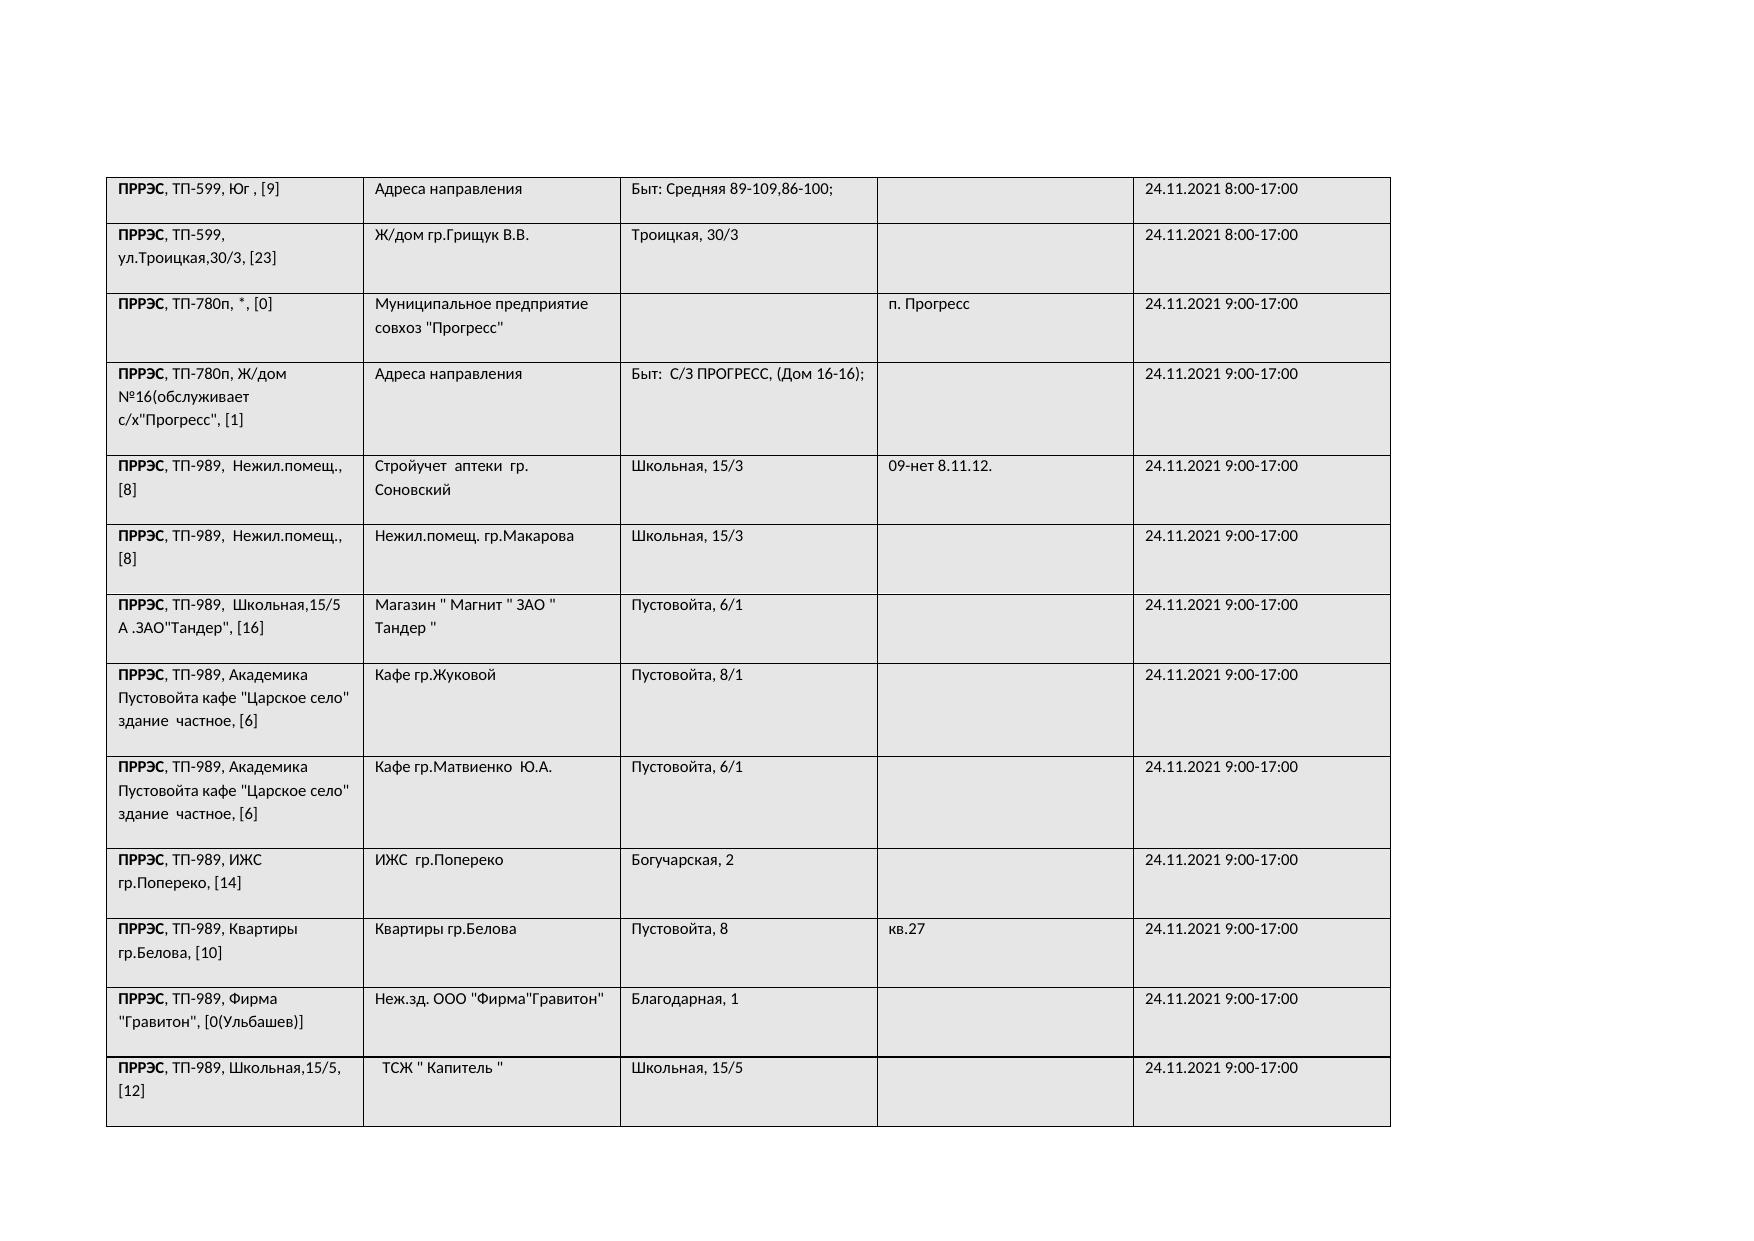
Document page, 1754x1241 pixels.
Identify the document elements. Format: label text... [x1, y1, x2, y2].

table_cell Кафе гр.Жуковой [364, 664, 620, 756]
table_cell 24.11.2021 9:00-17:00 [1134, 849, 1390, 918]
table_cell ПРРЭС, ТП-989, Квартиры гр.Белова, [10] [107, 919, 363, 987]
table_cell 24.11.2021 9:00-17:00 [1134, 664, 1390, 756]
table_cell Школьная, 15/5 [621, 1058, 877, 1126]
table_cell 24.11.2021 9:00-17:00 [1134, 595, 1390, 663]
table_cell Муниципальное предприятие совхоз "Прогресс" [364, 294, 620, 362]
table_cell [1134, 178, 1390, 223]
table_cell ПРРЭС, ТП-989, ИЖС гр.Попереко, [14] [107, 849, 363, 918]
table_cell 24.11.2021 9:00-17:00 [1134, 757, 1390, 848]
table_cell Троицкая, 30/3 [621, 224, 877, 293]
table_cell [878, 664, 1133, 756]
table_cell Благодарная, 1 [621, 988, 877, 1056]
table_cell кв.27 [878, 919, 1133, 987]
table_cell 24.11.2021 9:00-17:00 [1134, 294, 1390, 362]
table_cell п. Прогресс [878, 294, 1133, 362]
table_cell Магазин " Магнит " ЗАО " Тандер " [364, 595, 620, 663]
table_cell ИЖС гр.Попереко [364, 849, 620, 918]
table_cell [621, 294, 877, 362]
table_cell Богучарская, 2 [621, 849, 877, 918]
table_cell [878, 525, 1133, 593]
table_cell 24.11.2021 9:00-17:00 [1134, 1058, 1390, 1126]
table_cell ПРРЭС, ТП-989, Фирма "Гравитон", [0(Ульбашев)] [107, 988, 363, 1056]
table_cell Неж.зд. ООО "Фирма"Гравитон" [364, 988, 620, 1056]
table_cell [878, 988, 1133, 1056]
table_cell ПРРЭС, ТП-989, Нежил.помещ., [8] [107, 525, 363, 593]
table_cell Школьная, 15/3 [621, 456, 877, 524]
table_cell Школьная, 15/3 [621, 525, 877, 593]
table_cell [878, 595, 1133, 663]
table_cell ТСЖ " Капитель " [364, 1058, 620, 1126]
table_cell ПРРЭС, ТП-989, Школьная,15/5, [12] [107, 1058, 363, 1126]
table_cell Быт: С/З ПРОГРЕСС, (Дом 16-16); [621, 363, 877, 455]
table_cell ПРРЭС, ТП-780п, Ж/дом №16(обслуживает с/х"Прогресс", [1] [107, 363, 363, 455]
table_cell ПРРЭС, ТП-989, Академика Пустовойта кафе "Царское село" здание частное, [6] [107, 664, 363, 756]
table_cell [878, 757, 1133, 848]
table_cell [107, 178, 363, 223]
table_cell Пустовойта, 8 [621, 919, 877, 987]
table_cell ПРРЭС, ТП-989, Нежил.помещ., [8] [107, 456, 363, 524]
table_cell [878, 224, 1133, 293]
table_cell 24.11.2021 9:00-17:00 [1134, 919, 1390, 987]
table_cell ПРРЭС, ТП-989, Академика Пустовойта кафе "Царское село" здание частное, [6] [107, 757, 363, 848]
table_cell Кафе гр.Матвиенко Ю.А. [364, 757, 620, 848]
table_cell Квартиры гр.Белова [364, 919, 620, 987]
table_cell Пустовойта, 6/1 [621, 595, 877, 663]
table_cell [878, 178, 1133, 223]
table_cell Пустовойта, 6/1 [621, 757, 877, 848]
table_cell Стройучет аптеки гр. Соновский [364, 456, 620, 524]
table_cell [878, 849, 1133, 918]
table_cell 24.11.2021 9:00-17:00 [1134, 456, 1390, 524]
table_cell Адреса направления [364, 363, 620, 455]
table_cell ПРРЭС, ТП-780п, *, [0] [107, 294, 363, 362]
table_cell Адреса направления [364, 178, 620, 223]
table_cell Ж/дом гр.Грищук В.В. [364, 224, 620, 293]
table_cell Быт: Средняя 89-109,86-100; [621, 178, 877, 223]
table_cell 09-нет 8.11.12. [878, 456, 1133, 524]
table_cell 24.11.2021 9:00-17:00 [1134, 363, 1390, 455]
table_cell Нежил.помещ. гр.Макарова [364, 525, 620, 593]
table_cell 24.11.2021 8:00-17:00 [1134, 224, 1390, 293]
table_cell 24.11.2021 9:00-17:00 [1134, 988, 1390, 1056]
table_cell Пустовойта, 8/1 [621, 664, 877, 756]
table_cell ПРРЭС, ТП-599, ул.Троицкая,30/3, [23] [107, 224, 363, 293]
table_cell [878, 363, 1133, 455]
table_cell 24.11.2021 9:00-17:00 [1134, 525, 1390, 593]
table_cell [878, 1058, 1133, 1126]
table_cell ПРРЭС, ТП-989, Школьная,15/5 А .ЗАО"Тандер", [16] [107, 595, 363, 663]
